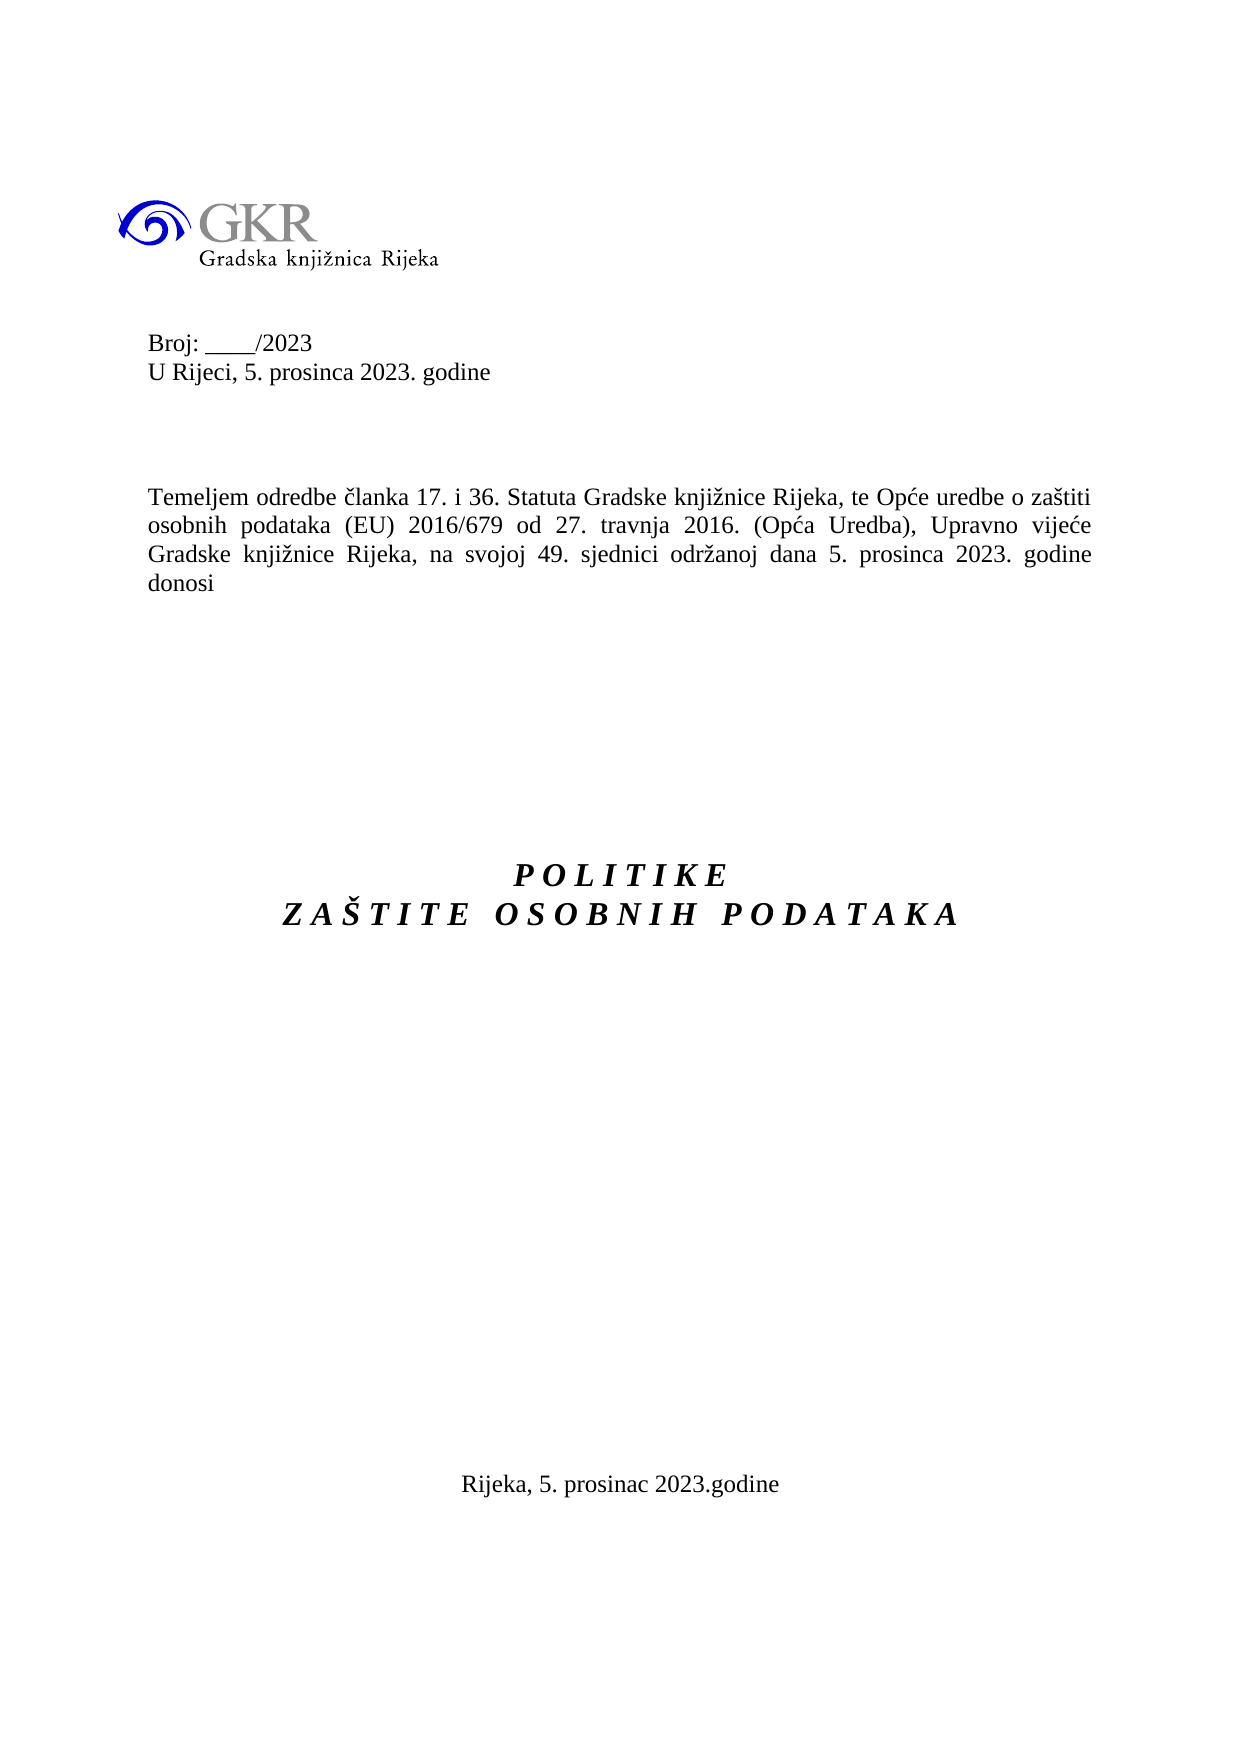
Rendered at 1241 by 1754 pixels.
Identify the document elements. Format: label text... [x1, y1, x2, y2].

text P O L I T I K E [148, 856, 1093, 894]
text Temeljem odredbe članka 17. i 36. Statuta Gradske knjižnice Rijeka, te Opće uredbe o zaštiti osobnih podataka (EU) 2016/679 od 27. travnja 2016. (Opća Uredba), Upravno vijeće Gradske knjižnice Rijeka, na svojoj 49. sjednici održanoj dana 5. prosinca 2023. godine donosi [148, 482, 1093, 597]
text U Rijeci, 5. prosinca 2023. godine [148, 357, 1093, 386]
text Z A Š T I T E O S O B N I H P O D A T A K A [148, 894, 1093, 932]
text Broj: ____/2023 [148, 328, 1093, 357]
text Rijeka, 5. prosinac 2023.godine [148, 1469, 1093, 1498]
